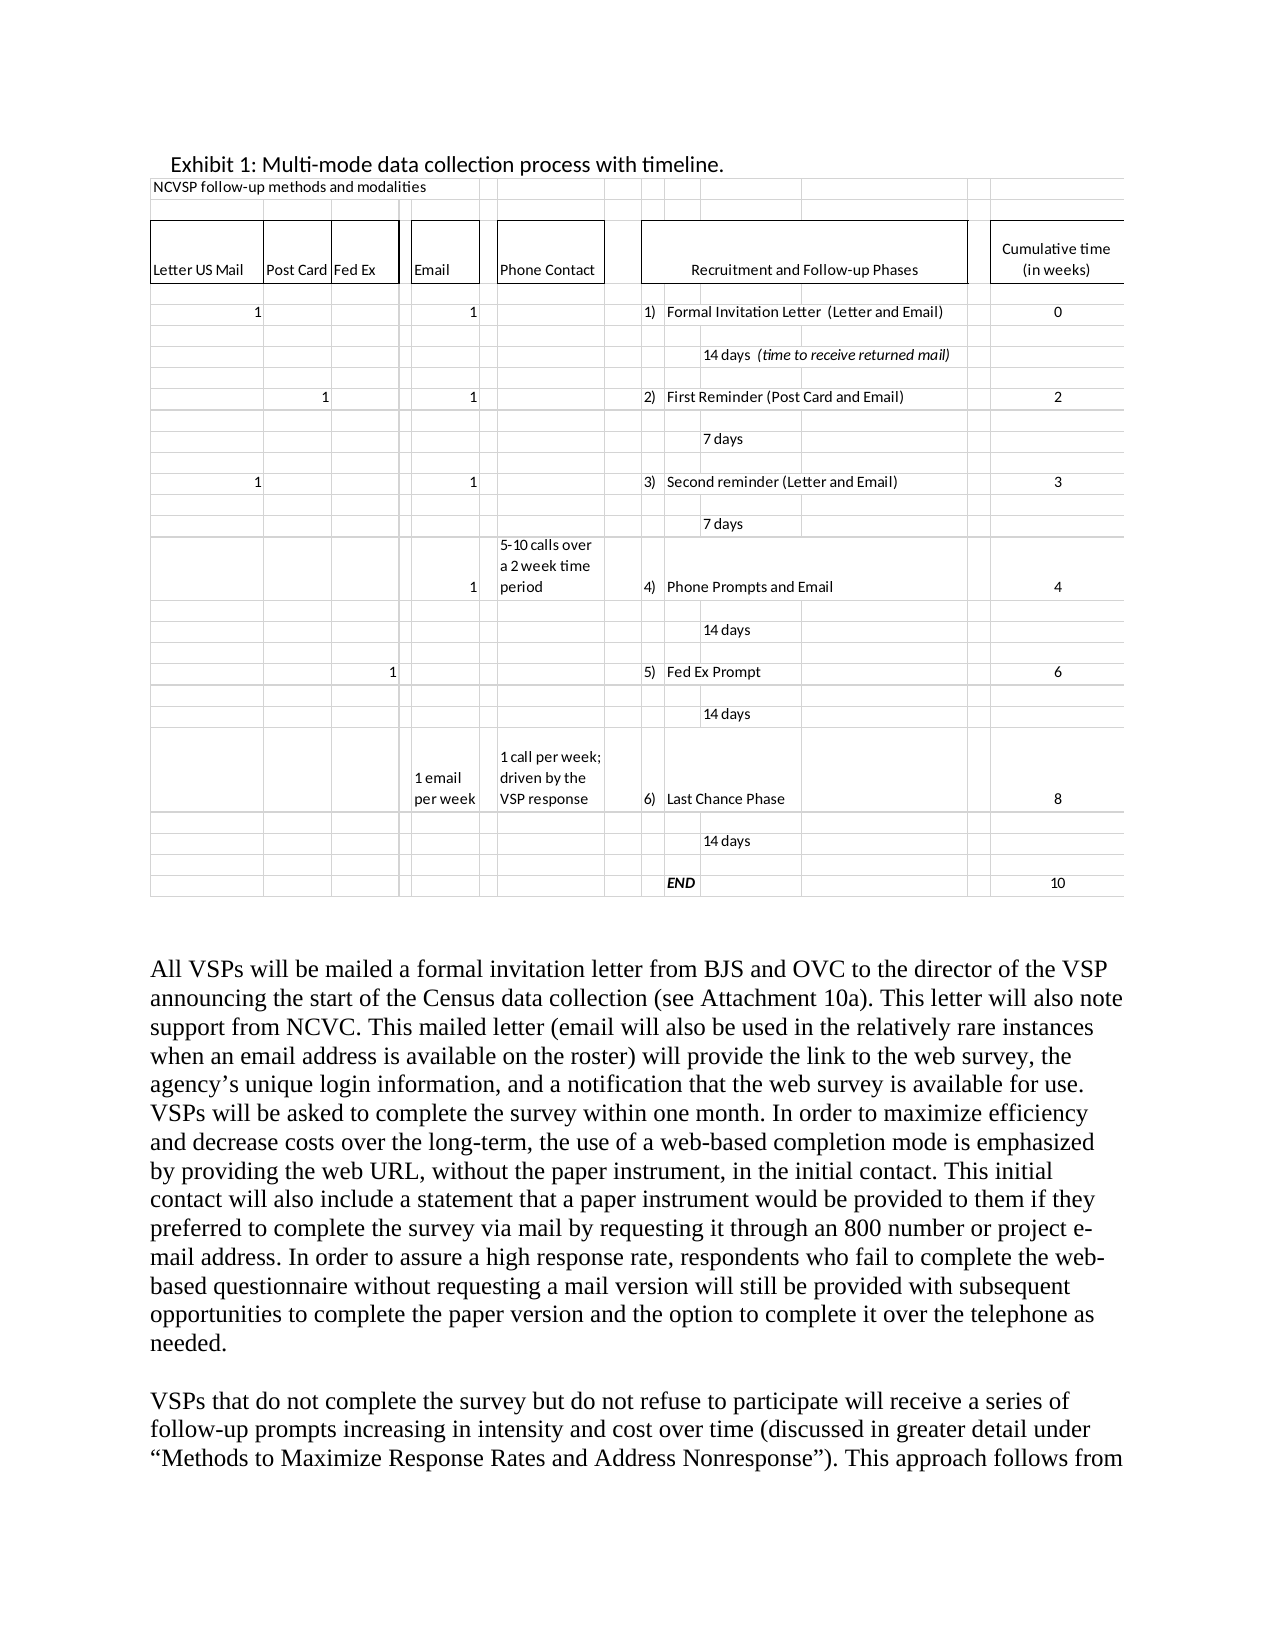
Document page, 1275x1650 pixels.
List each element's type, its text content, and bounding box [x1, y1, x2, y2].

text Exhibit 1: Multi-mode data collection process with timeline. [150, 150, 1125, 897]
text All VSPs will be mailed a formal invitation letter from BJS and OVC to the director of the VSP announcing the start of the Census data collection (see Attachment 10a). This letter will also note support from NCVC. This mailed letter (email will also be used in the relatively rare instances when an email address is available on the roster) will provide the link to the web survey, the agency’s unique login information, and a notification that the web survey is available for use. VSPs will be asked to complete the survey within one month. In order to maximize efficiency and decrease costs over the long-term, the use of a web-based completion mode is emphasized by providing the web URL, without the paper instrument, in the initial contact. This initial contact will also include a statement that a paper instrument would be provided to them if they preferred to complete the survey via mail by requesting it through an 800 number or project e-mail address. In order to assure a high response rate, respondents who fail to complete the web-based questionnaire without requesting a mail version will still be provided with subsequent opportunities to complete the paper version and the option to complete it over the telephone as needed. [150, 954, 1125, 1357]
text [150, 1386, 1125, 1472]
